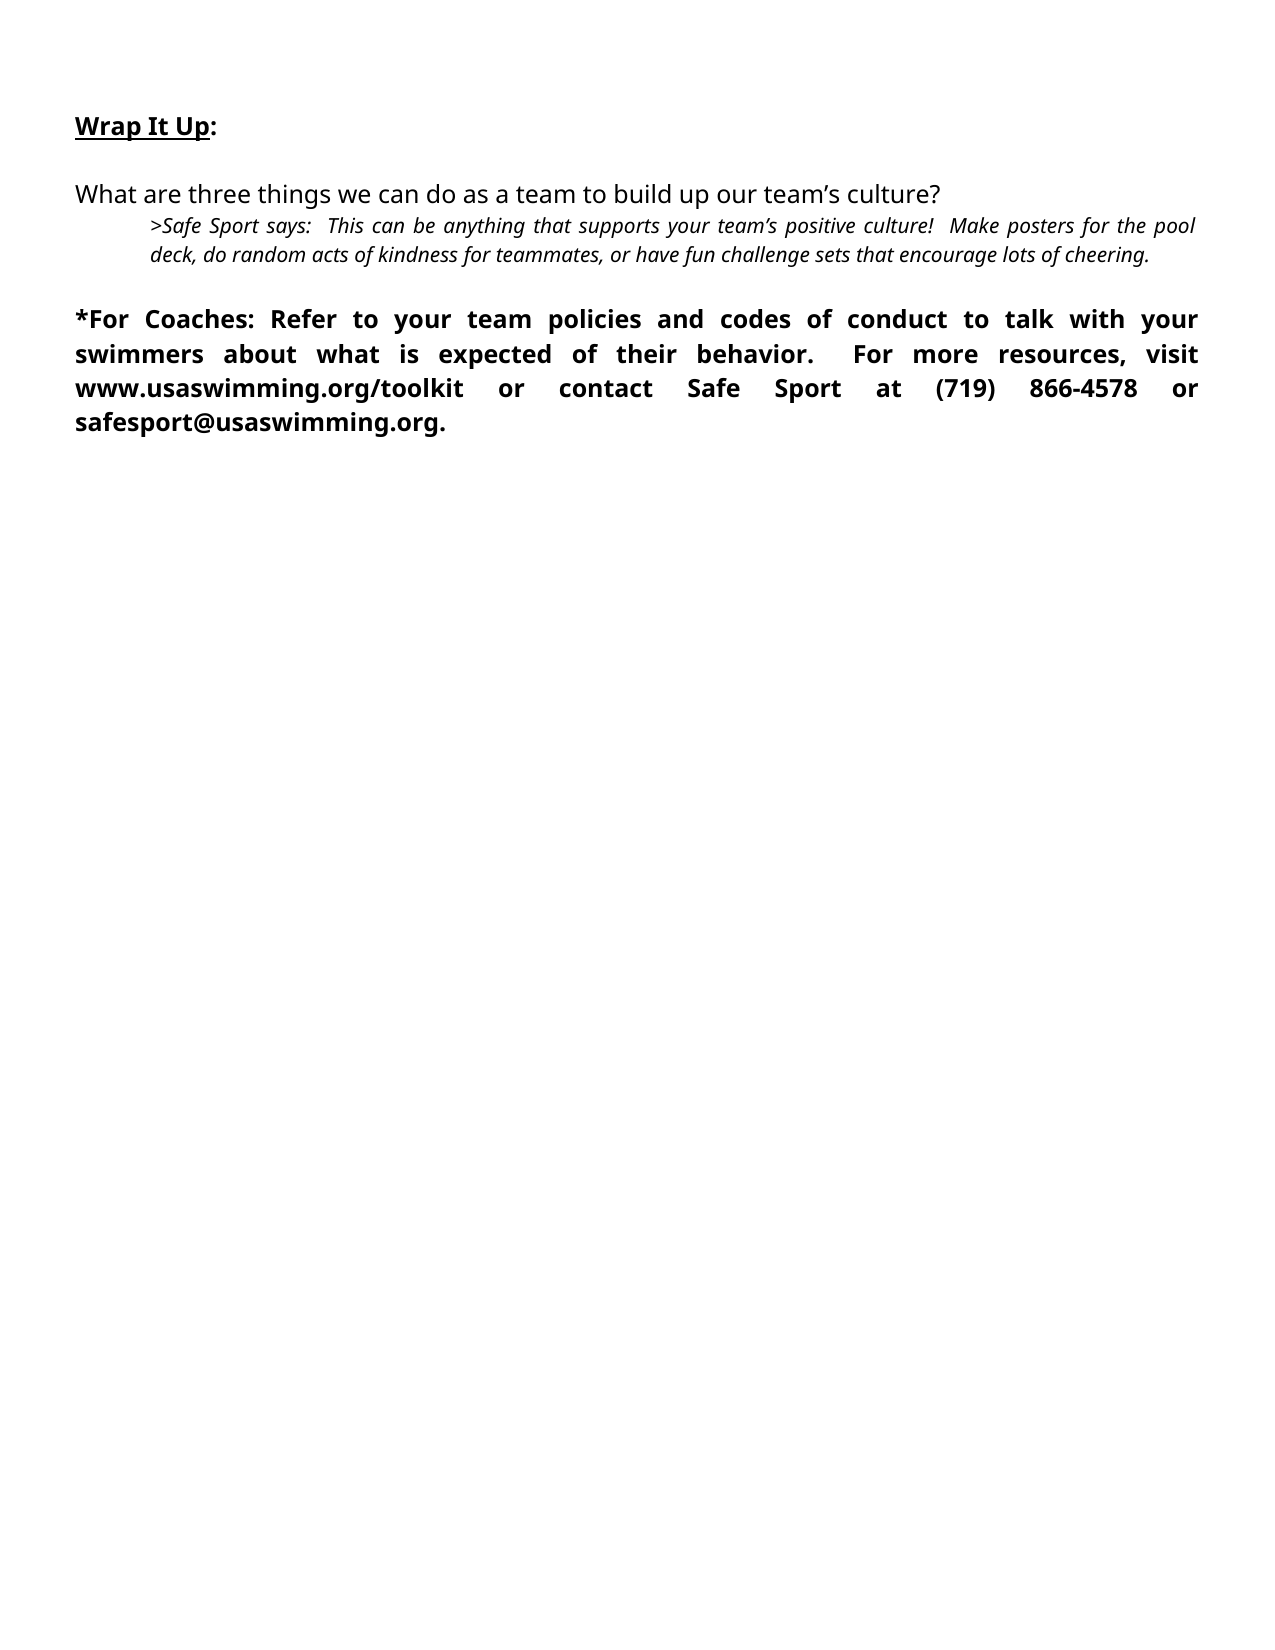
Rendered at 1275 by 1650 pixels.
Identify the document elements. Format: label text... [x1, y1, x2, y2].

text *For Coaches: Refer to your team policies and codes of conduct to talk with your swimmers about what is expected of their behavior. For more resources, visit www.usaswimming.org/toolkit or contact Safe Sport at (719) 866-4578 or safesport@usaswimming.org. [75, 302, 1200, 438]
text >Safe Sport says: This can be anything that supports your team’s positive culture! Make posters for the pool deck, do random acts of kindness for teammates, or have fun challenge sets that encourage lots of cheering. [150, 211, 1200, 268]
text What are three things we can do as a team to build up our team’s culture? [75, 177, 1200, 211]
text Wrap It Up: [75, 109, 1200, 143]
